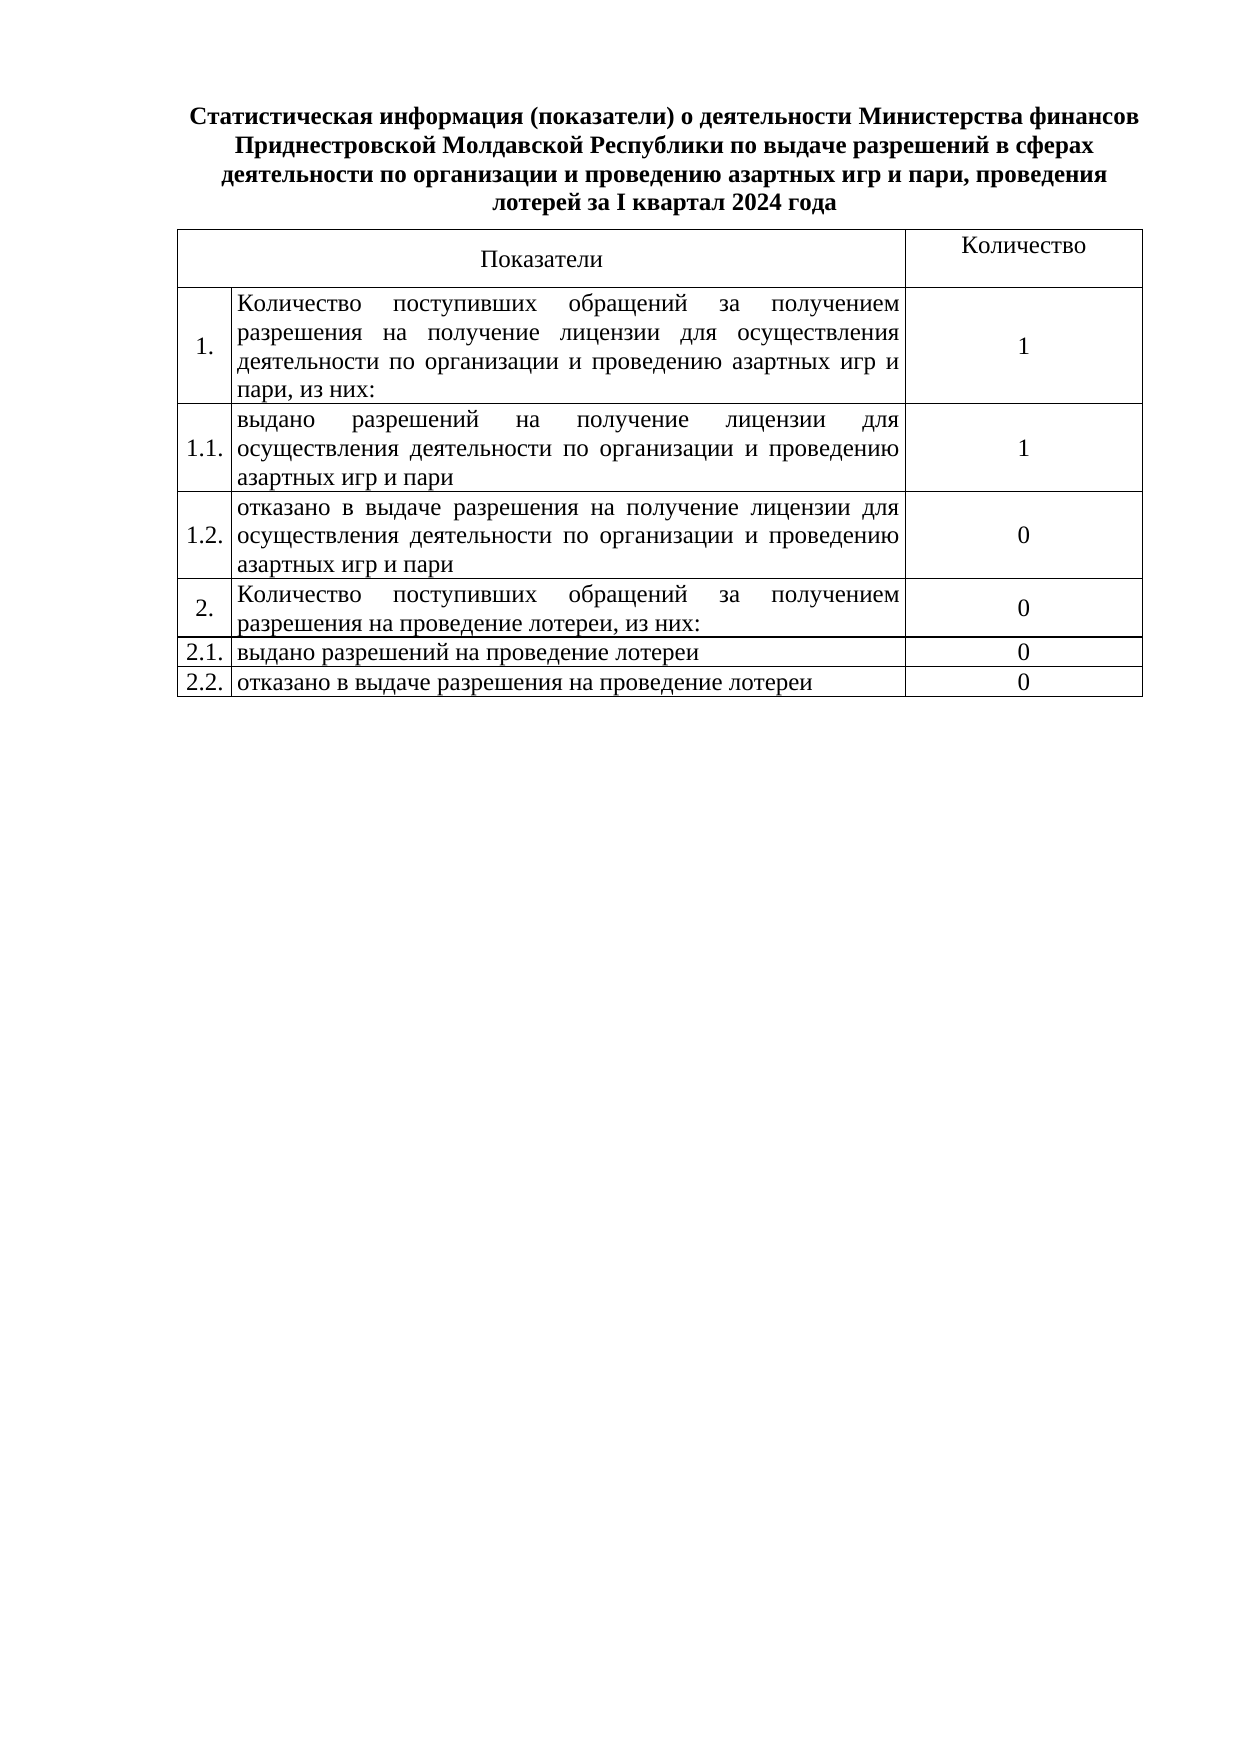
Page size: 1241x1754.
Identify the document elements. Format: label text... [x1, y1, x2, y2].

table_cell выдано разрешений на получение лицензии для осуществления деятельности по организации и проведению азартных игр и пари [232, 404, 905, 491]
table_cell 0 [906, 579, 1142, 636]
text Статистическая информация (показатели) о деятельности Министерства финансов Приднестровской Молдавской Республики по выдаче разрешений в сферах деятельности по организации и проведению азартных игр и пари, проведения лотерей за I квартал 2024 года [177, 101, 1152, 216]
table_cell 1 [906, 288, 1142, 403]
table_header Количество [906, 230, 1142, 287]
table_cell 2.2. [178, 667, 231, 696]
table_cell отказано в выдаче разрешения на проведение лотереи [232, 667, 905, 696]
table_cell 0 [906, 638, 1142, 666]
table_cell отказано в выдаче разрешения на получение лицензии для осуществления деятельности по организации и проведению азартных игр и пари [232, 492, 905, 578]
table_cell 2.1. [178, 638, 231, 666]
table_cell Количество поступивших обращений за получением разрешения на получение лицензии для осуществления деятельности по организации и проведению азартных игр и пари, из них: [232, 288, 905, 403]
table_cell 1. [178, 288, 231, 403]
table_cell выдано разрешений на проведение лотереи [232, 638, 905, 666]
table_cell 1 [906, 404, 1142, 491]
table_cell 2. [178, 579, 231, 636]
table_cell 0 [906, 667, 1142, 696]
table_cell 1.1. [178, 404, 231, 491]
table_cell 0 [906, 492, 1142, 578]
table_cell Количество поступивших обращений за получением разрешения на проведение лотереи, из них: [232, 579, 905, 636]
table_cell 1.2. [178, 492, 231, 578]
table_header Показатели [178, 230, 905, 287]
